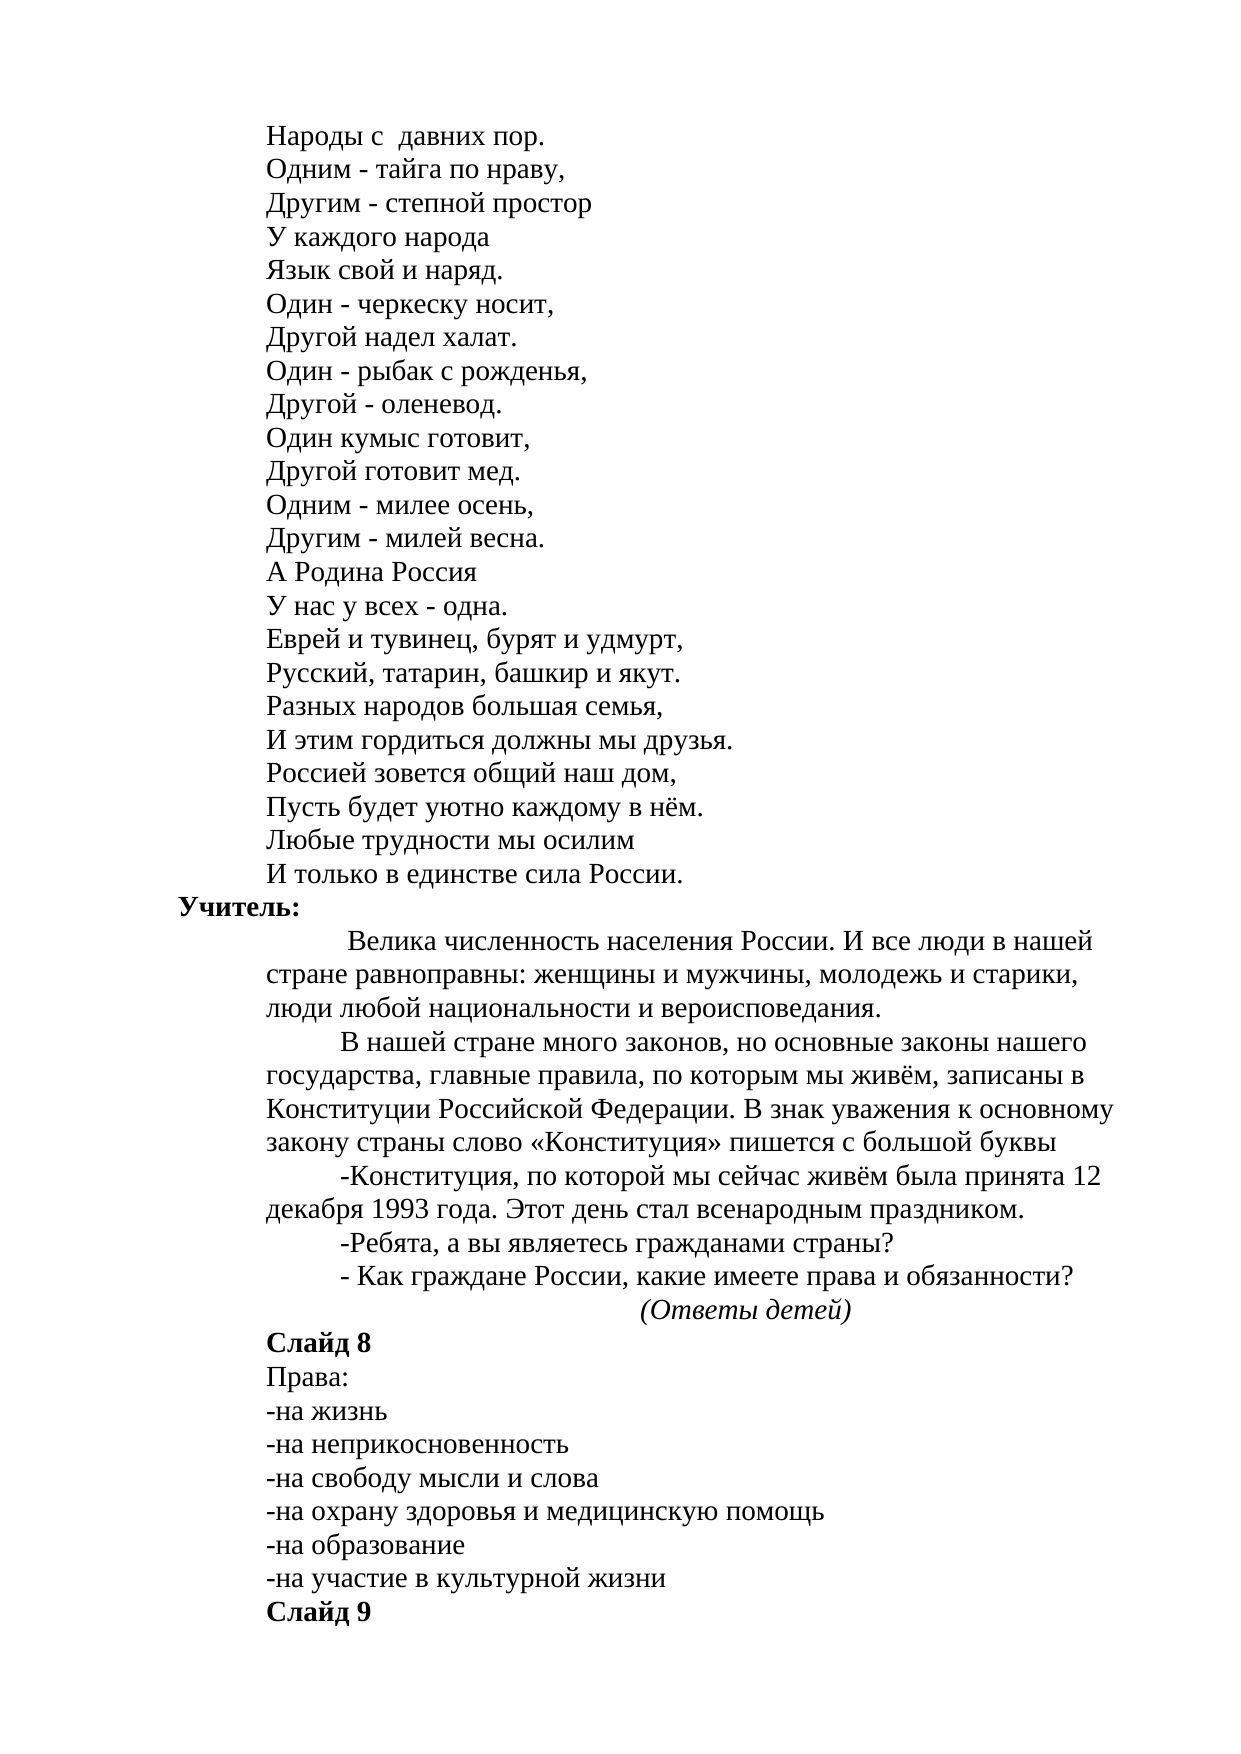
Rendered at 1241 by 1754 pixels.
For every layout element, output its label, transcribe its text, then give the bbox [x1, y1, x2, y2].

text Один кумыс готовит, [177, 420, 1152, 453]
text Учитель: [177, 889, 1152, 923]
text Россией зовется общий наш дом, [177, 755, 1152, 789]
text Велика численность населения России. И все люди в нашей стране равноправны: женщины и мужчины, молодежь и старики, люди любой национальности и вероисповедания. [266, 923, 1152, 1024]
text Любые трудности мы осилим [177, 822, 1152, 856]
text У каждого народа [177, 219, 1152, 252]
text В нашей стране много законов, но основные законы нашего государства, главные правила, по которым мы живём, записаны в Конституции Российской Федерации. В знак уважения к основному закону страны слово «Конституция» пишется с большой буквы [266, 1024, 1152, 1158]
text -на участие в культурной жизни [177, 1560, 1152, 1594]
text А Родина Россия [177, 554, 1152, 588]
text Один - черкеску носит, [177, 286, 1152, 319]
text Еврей и тувинец, бурят и удмурт, [177, 621, 1152, 655]
text Одним - милее осень, [177, 487, 1152, 521]
text -на свободу мысли и слова [177, 1460, 1152, 1493]
text Права: [177, 1359, 1152, 1393]
text И этим гордиться должны мы друзья. [177, 722, 1152, 755]
text Другой готовит мед. [177, 453, 1152, 487]
text Слайд 8 [177, 1326, 1152, 1359]
text - Как граждане России, какие имеете права и обязанности? [266, 1258, 1152, 1292]
text Разных народов большая семья, [177, 688, 1152, 722]
text Язык свой и наряд. [177, 252, 1152, 286]
text -Ребята, а вы являетесь гражданами страны? [266, 1225, 1152, 1258]
text (Ответы детей) [266, 1292, 1152, 1326]
text Слайд 9 [177, 1594, 1152, 1627]
text -Конституция, по которой мы сейчас живём была принята 12 декабря 1993 года. Этот день стал всенародным праздником. [266, 1158, 1152, 1225]
text У нас у всех - одна. [177, 588, 1152, 621]
text Другим - милей весна. [177, 521, 1152, 554]
text Народы с давних пор. [177, 118, 1152, 152]
text И только в единстве сила России. [177, 856, 1152, 889]
text Русский, татарин, башкир и якут. [177, 655, 1152, 688]
text Другой надел халат. [177, 319, 1152, 353]
text -на неприкосновенность [177, 1426, 1152, 1460]
text Другим - степной простор [177, 185, 1152, 219]
text -на охрану здоровья и медицинскую помощь [177, 1493, 1152, 1527]
text -на жизнь [177, 1393, 1152, 1426]
text Один - рыбак с рожденья, [177, 353, 1152, 386]
text Одним - тайга по нраву, [177, 152, 1152, 185]
text Другой - оленевод. [177, 386, 1152, 420]
text Пусть будет уютно каждому в нём. [177, 789, 1152, 822]
text -на образование [177, 1527, 1152, 1560]
